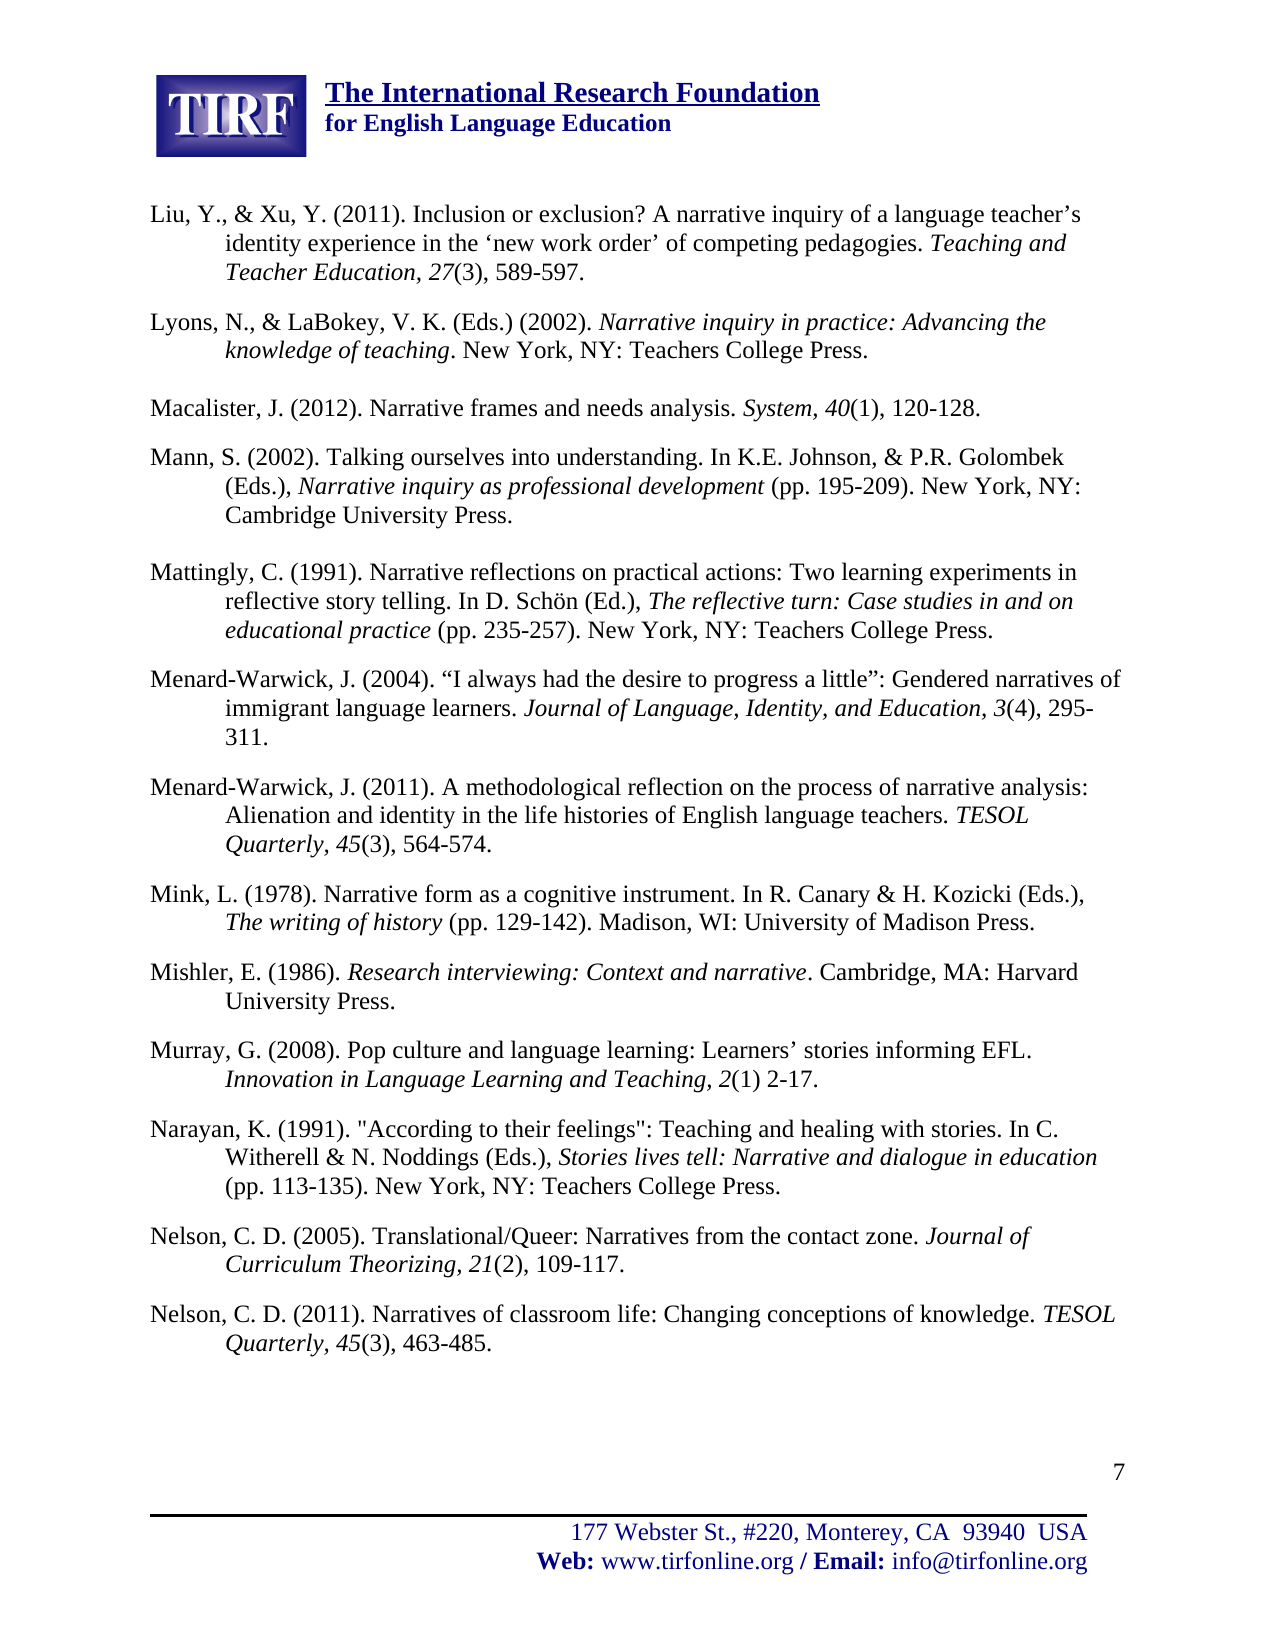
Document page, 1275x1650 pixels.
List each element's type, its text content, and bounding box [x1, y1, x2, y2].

text Menard-Warwick, J. (2011). A methodological reflection on the process of narrative analysis: Alienation and identity in the life histories of English language teachers. TESOL Quarterly, 45(3), 564-574. [150, 772, 1125, 858]
text Murray, G. (2008). Pop culture and language learning: Learners’ stories informing EFL. Innovation in Language Learning and Teaching, 2(1) 2-17. [150, 1035, 1125, 1093]
text Mattingly, C. (1991). Narrative reflections on practical actions: Two learning experiments in reflective story telling. In D. Schön (Ed.), The reflective turn: Case studies in and on educational practice (pp. 235-257). New York, NY: Teachers College Press. [150, 557, 1125, 644]
text Macalister, J. (2012). Narrative frames and needs analysis. System, 40(1), 120-128. [150, 393, 1125, 422]
text Lyons, N., & LaBokey, V. K. (Eds.) (2002). Narrative inquiry in practice: Advancing the knowledge of teaching. New York, NY: Teachers College Press. [150, 307, 1125, 364]
picture [156, 75, 307, 157]
text Mann, S. (2002). Talking ourselves into understanding. In K.E. Johnson, & P.R. Golombek (Eds.), Narrative inquiry as professional development (pp. 195-209). New York, NY: Cambridge University Press. [150, 442, 1125, 529]
text Liu, Y., & Xu, Y. (2011). Inclusion or exclusion? A narrative inquiry of a language teacher’s identity experience in the ‘new work order’ of competing pedagogies. Teaching and Teacher Education, 27(3), 589-597. [150, 199, 1125, 286]
text Nelson, C. D. (2011). Narratives of classroom life: Changing conceptions of knowledge. TESOL Quarterly, 45(3), 463-485. [150, 1299, 1125, 1357]
text Menard-Warwick, J. (2004). “I always had the desire to progress a little”: Gendered narratives of immigrant language learners. Journal of Language, Identity, and Education, 3(4), 295-311. [150, 664, 1125, 751]
text Mishler, E. (1986). Research interviewing: Context and narrative. Cambridge, MA: Harvard University Press. [150, 957, 1125, 1014]
text Mink, L. (1978). Narrative form as a cognitive instrument. In R. Canary & H. Kozicki (Eds.), The writing of history (pp. 129-142). Madison, WI: University of Madison Press. [150, 879, 1125, 936]
subtitle Nelson, C. D. (2005). Translational/Queer: Narratives from the contact zone. Journal of Curriculum Theorizing, 21(2), 109-117. [150, 1221, 1125, 1278]
text Narayan, K. (1991). "According to their feelings": Teaching and healing with stories. In C. Witherell & N. Noddings (Eds.), Stories lives tell: Narrative and dialogue in education (pp. 113-135). New York, NY: Teachers College Press. [150, 1114, 1125, 1200]
